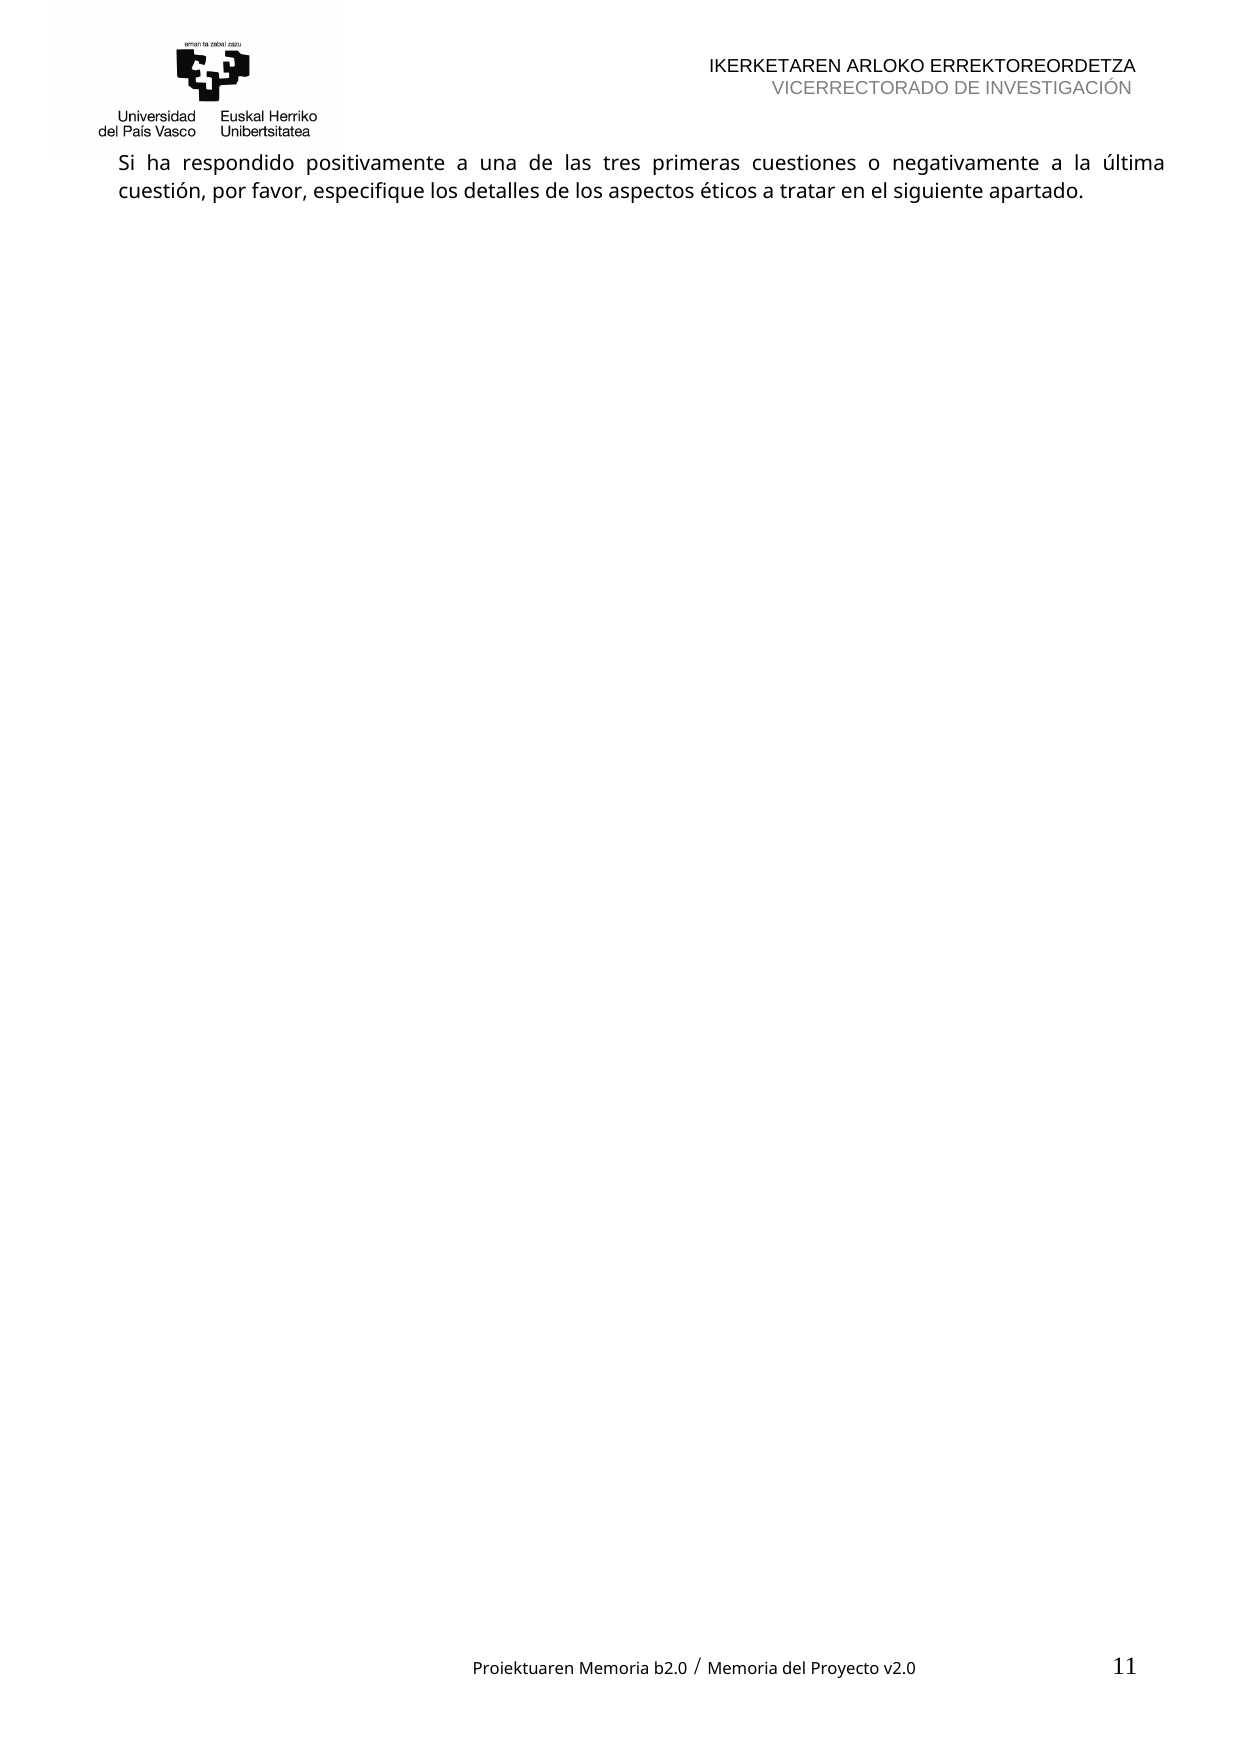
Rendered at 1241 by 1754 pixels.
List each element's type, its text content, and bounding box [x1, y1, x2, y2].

picture [52, 0, 344, 155]
text Si ha respondido positivamente a una de las tres primeras cuestiones o negativamente a la última cuestión, por favor, especifique los detalles de los aspectos éticos a tratar en el siguiente apartado. [118, 148, 1167, 204]
